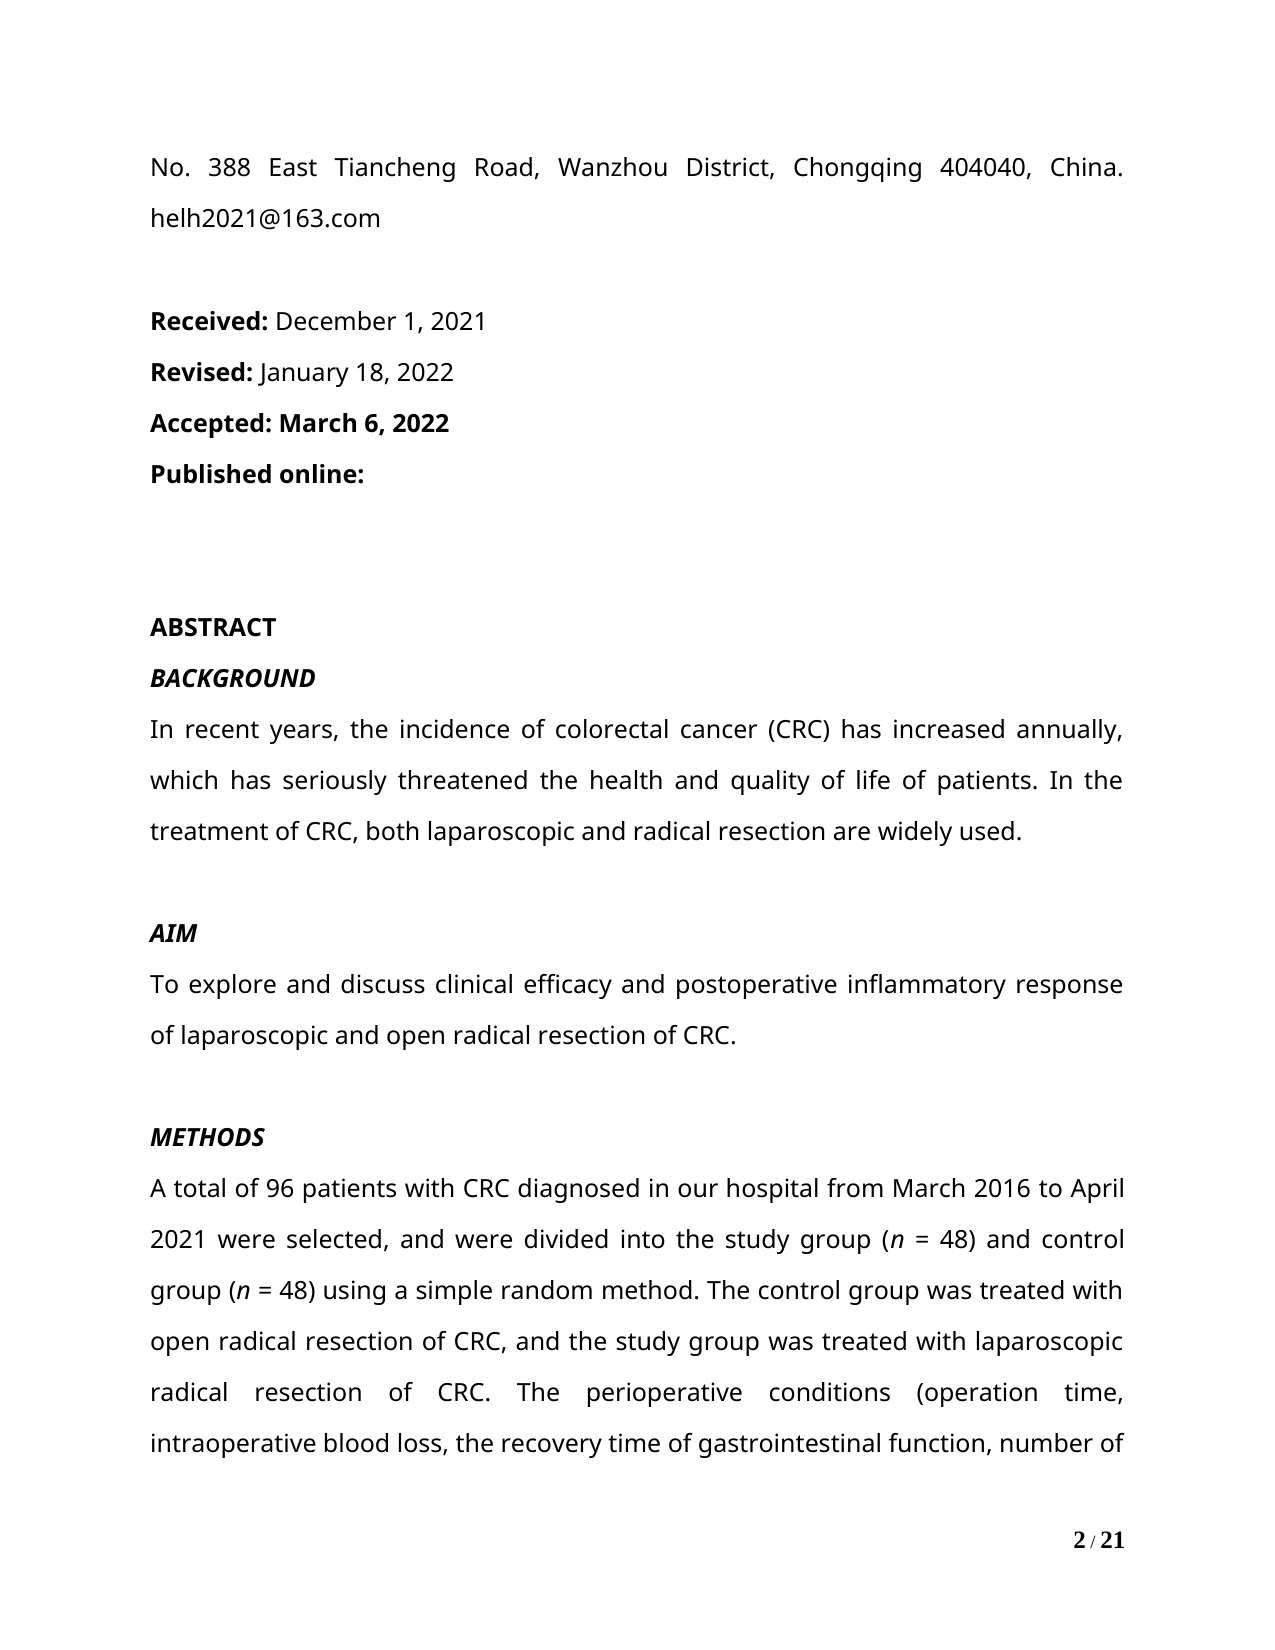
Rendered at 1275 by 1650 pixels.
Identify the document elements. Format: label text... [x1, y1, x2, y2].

text Received: December 1, 2021 [150, 303, 1125, 337]
text METHODS [150, 1120, 1125, 1154]
text ABSTRACT [150, 609, 1125, 643]
text To explore and discuss clinical efficacy and postoperative inflammatory response of laparoscopic and open radical resection of CRC. [150, 967, 1125, 1052]
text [150, 150, 1125, 235]
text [150, 1171, 1125, 1460]
text Accepted: March 6, 2022 [150, 405, 1125, 439]
text Published online: [150, 456, 1125, 490]
text AIM [150, 916, 1125, 950]
text In recent years, the incidence of colorectal cancer (CRC) has increased annually, which has seriously threatened the health and quality of life of patients. In the treatment of CRC, both laparoscopic and radical resection are widely used. [150, 711, 1125, 848]
text Revised: January 18, 2022 [150, 354, 1125, 388]
text BACKGROUND [150, 660, 1125, 694]
